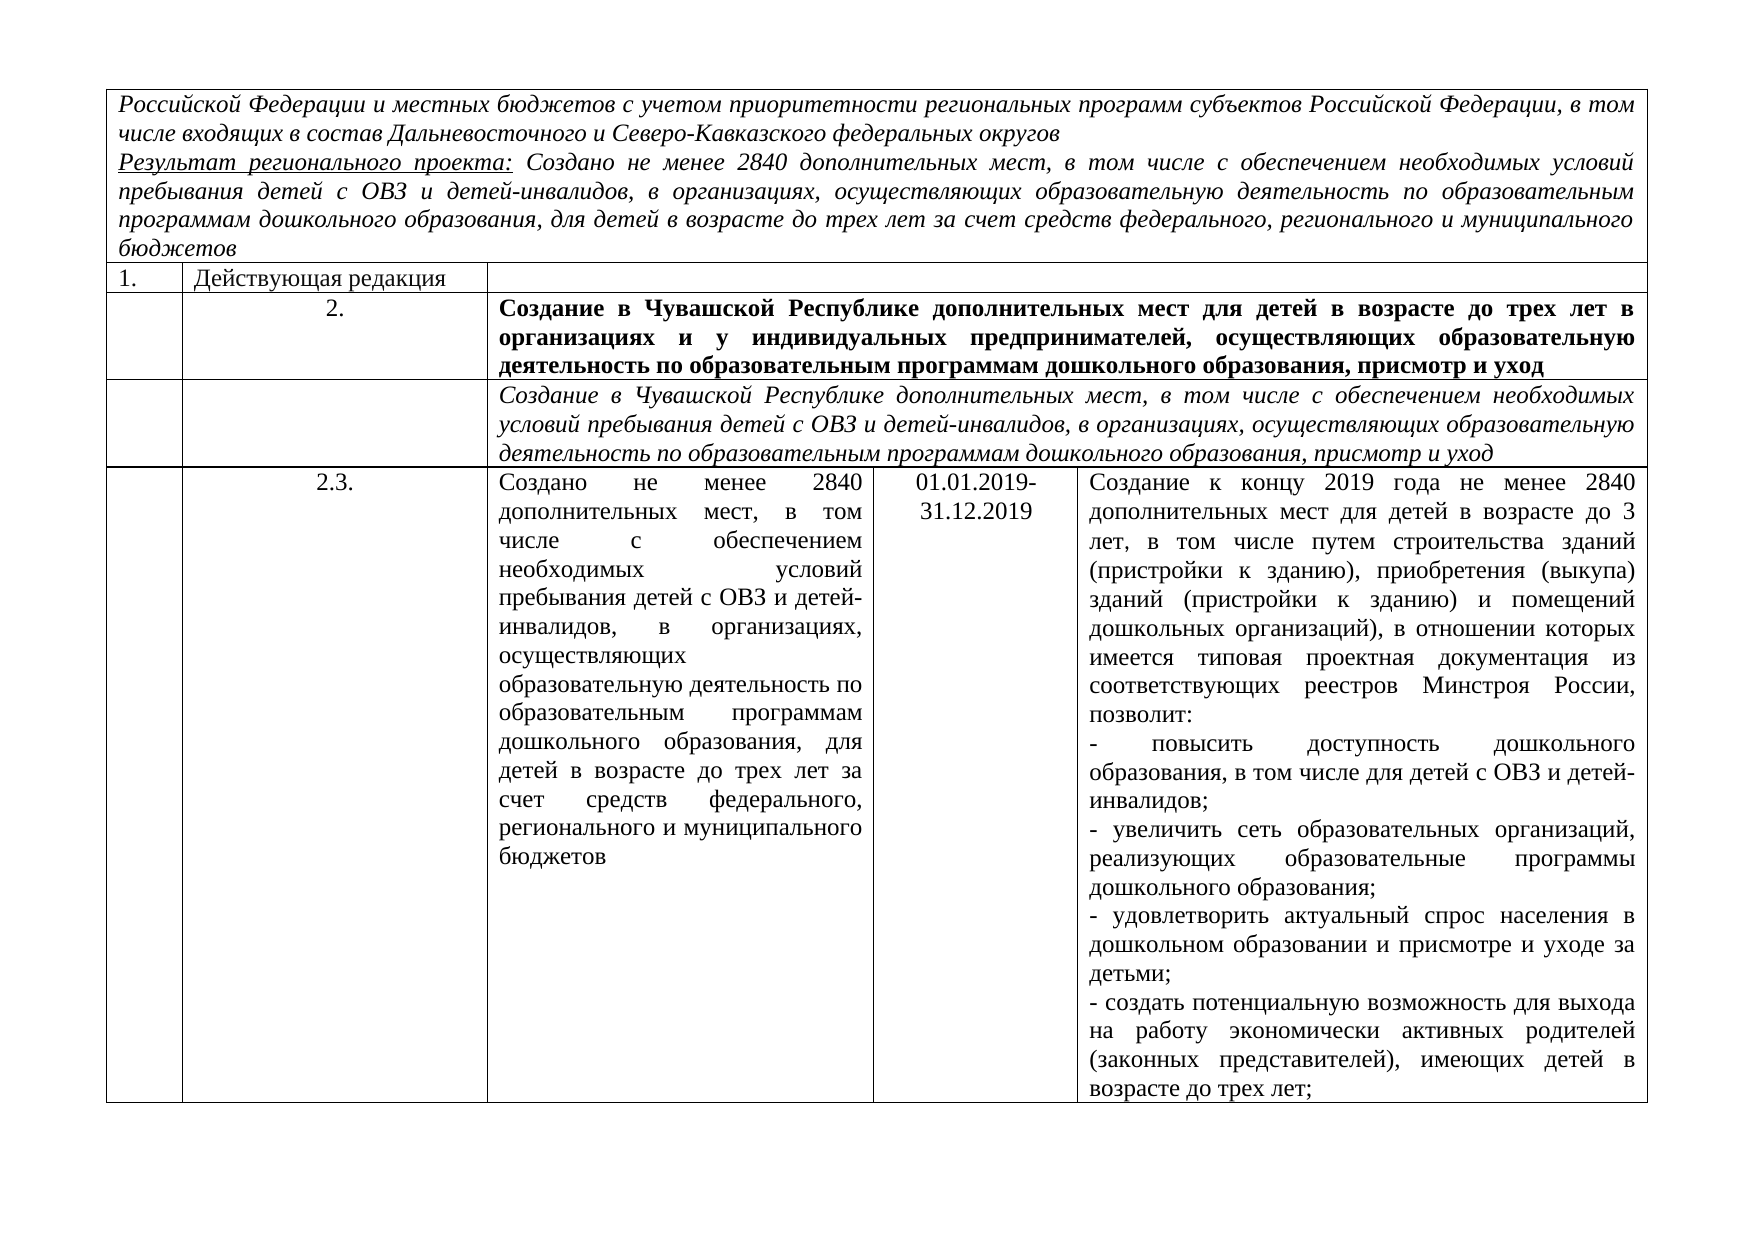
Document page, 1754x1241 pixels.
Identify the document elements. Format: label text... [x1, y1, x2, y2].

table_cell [107, 90, 1647, 262]
table_cell 1. [107, 263, 182, 292]
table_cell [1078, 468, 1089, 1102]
table_cell Создание в Чувашской Республике дополнительных мест, в том числе с обеспечением необходимых условий пребывания детей с ОВЗ и детей-инвалидов, в организациях, осуществляющих образовательную деятельность по образовательным программам дошкольного образования, присмотр и уход [488, 380, 1647, 466]
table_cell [488, 468, 873, 1102]
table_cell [874, 468, 1077, 1102]
table_cell 2. [183, 293, 487, 379]
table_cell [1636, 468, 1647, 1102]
table_cell 2.3. [183, 468, 487, 1102]
table_cell [107, 293, 182, 379]
table_cell [488, 263, 1647, 292]
table_cell [183, 380, 487, 466]
table_cell [107, 380, 182, 466]
table_cell Действующая редакция [183, 263, 487, 292]
table_cell [107, 468, 182, 1102]
